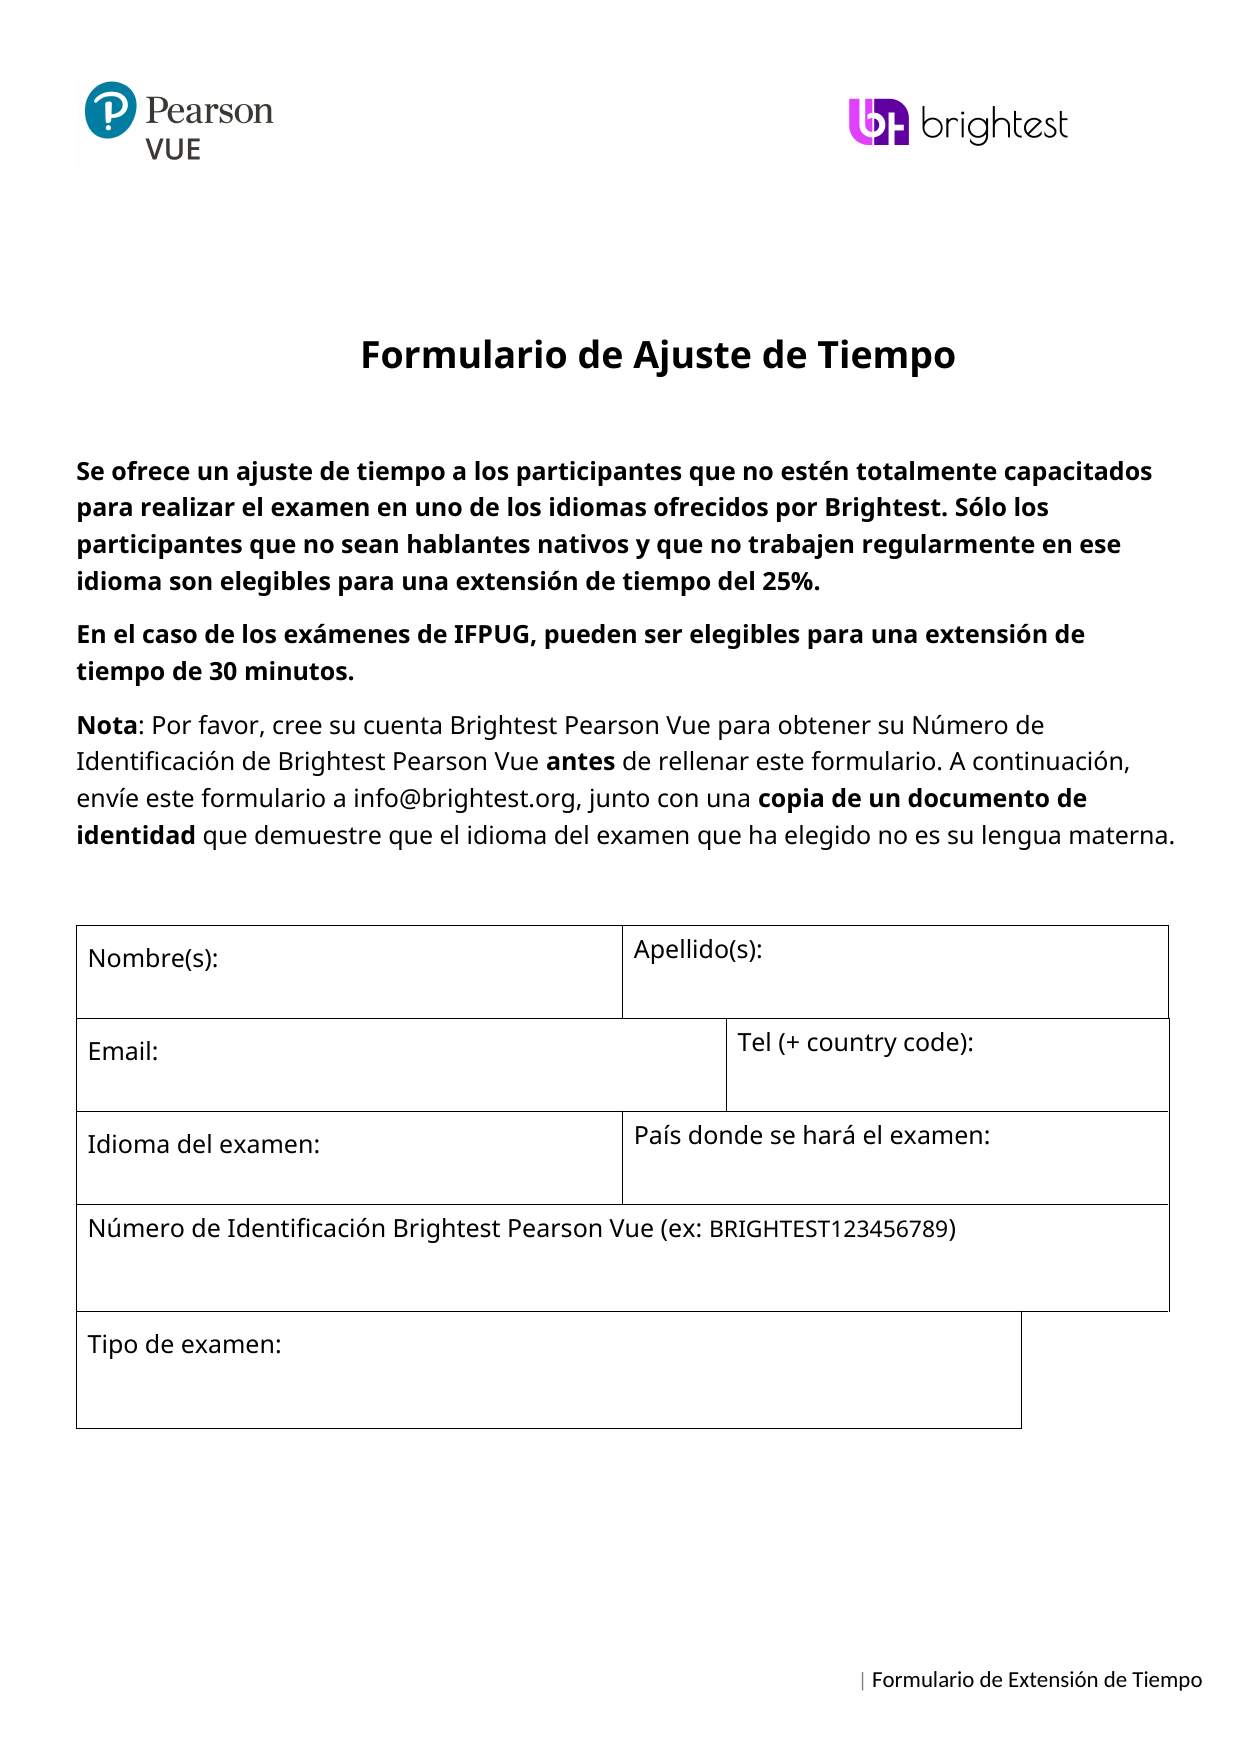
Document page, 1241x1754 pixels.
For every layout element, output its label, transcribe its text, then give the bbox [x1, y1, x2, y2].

table_cell País donde se hará el examen: [623, 1111, 1169, 1204]
table_header Apellido(s): [623, 926, 1168, 1018]
table_cell Tipo de examen: [77, 1312, 1021, 1428]
text Formulario de Ajuste de Tiempo [150, 328, 1181, 379]
table_cell Email: [77, 1019, 726, 1111]
text Se ofrece un ajuste de tiempo a los participantes que no estén totalmente capacitados para realizar el examen en uno de los idiomas ofrecidos por Brightest. Sólo los participantes que no sean hablantes nativos y que no trabajen regularmente en ese idioma son elegibles para una extensión de tiempo del 25%. [76, 453, 1181, 598]
picture [826, 76, 1091, 168]
table_cell Tel (+ country code): [727, 1019, 1169, 1111]
table_header Nombre(s): [77, 926, 622, 1018]
table_cell Número de Identificación Brightest Pearson Vue (ex: BRIGHTEST123456789) [77, 1204, 1169, 1311]
text En el caso de los exámenes de IFPUG, pueden ser elegibles para una extensión de tiempo de 30 minutos. [76, 617, 1181, 688]
text Nota: Por favor, cree su cuenta Brightest Pearson Vue para obtener su Número de Identificación de Brightest Pearson Vue antes de rellenar este formulario. A continuación, envíe este formulario a info@brightest.org, junto con una copia de un documento de identidad que demuestre que el idioma del examen que ha elegido no es su lengua materna. [76, 707, 1181, 852]
picture [76, 73, 282, 168]
table_cell Idioma del examen: [77, 1112, 622, 1204]
